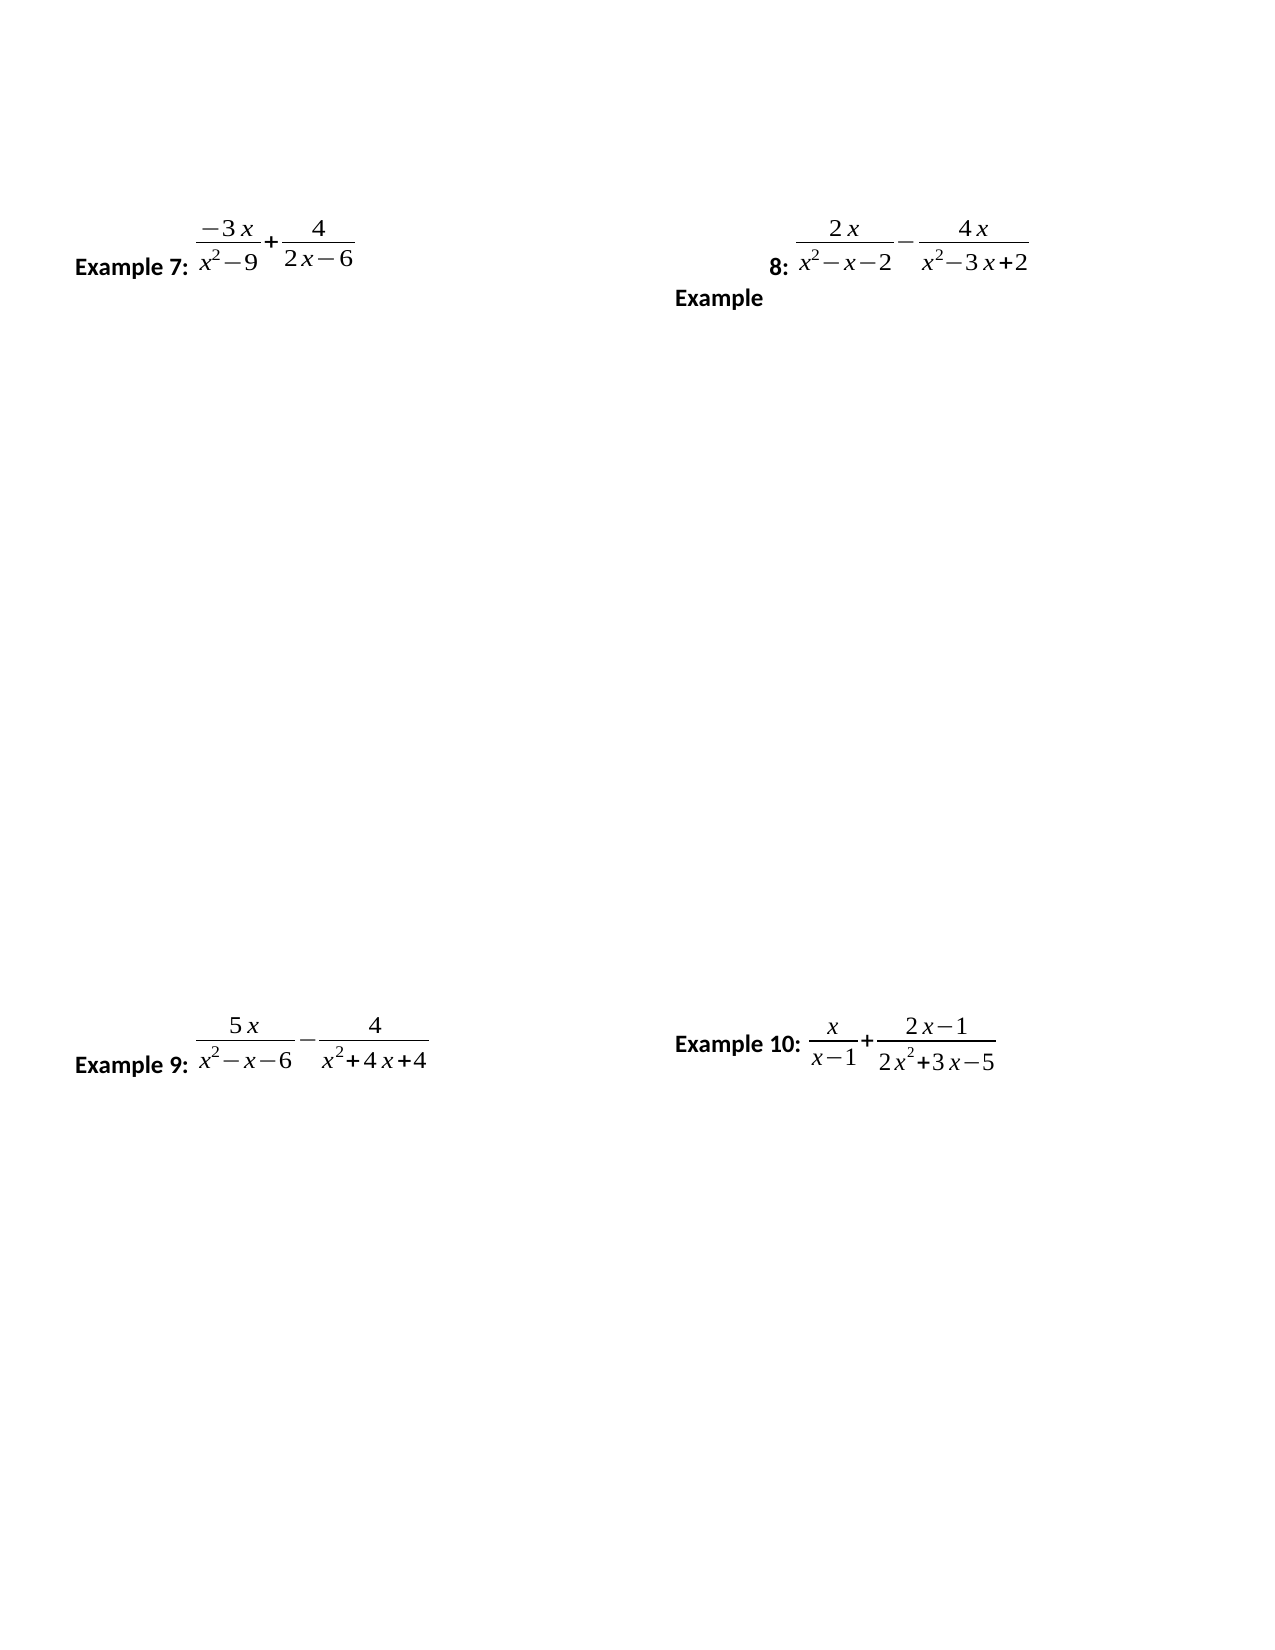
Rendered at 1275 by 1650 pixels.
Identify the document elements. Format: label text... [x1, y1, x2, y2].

text Example 7: [75, 215, 600, 282]
text Example 9: [75, 1012, 600, 1079]
text Example 8: [675, 215, 1200, 312]
text Example 10: [675, 1012, 1200, 1075]
